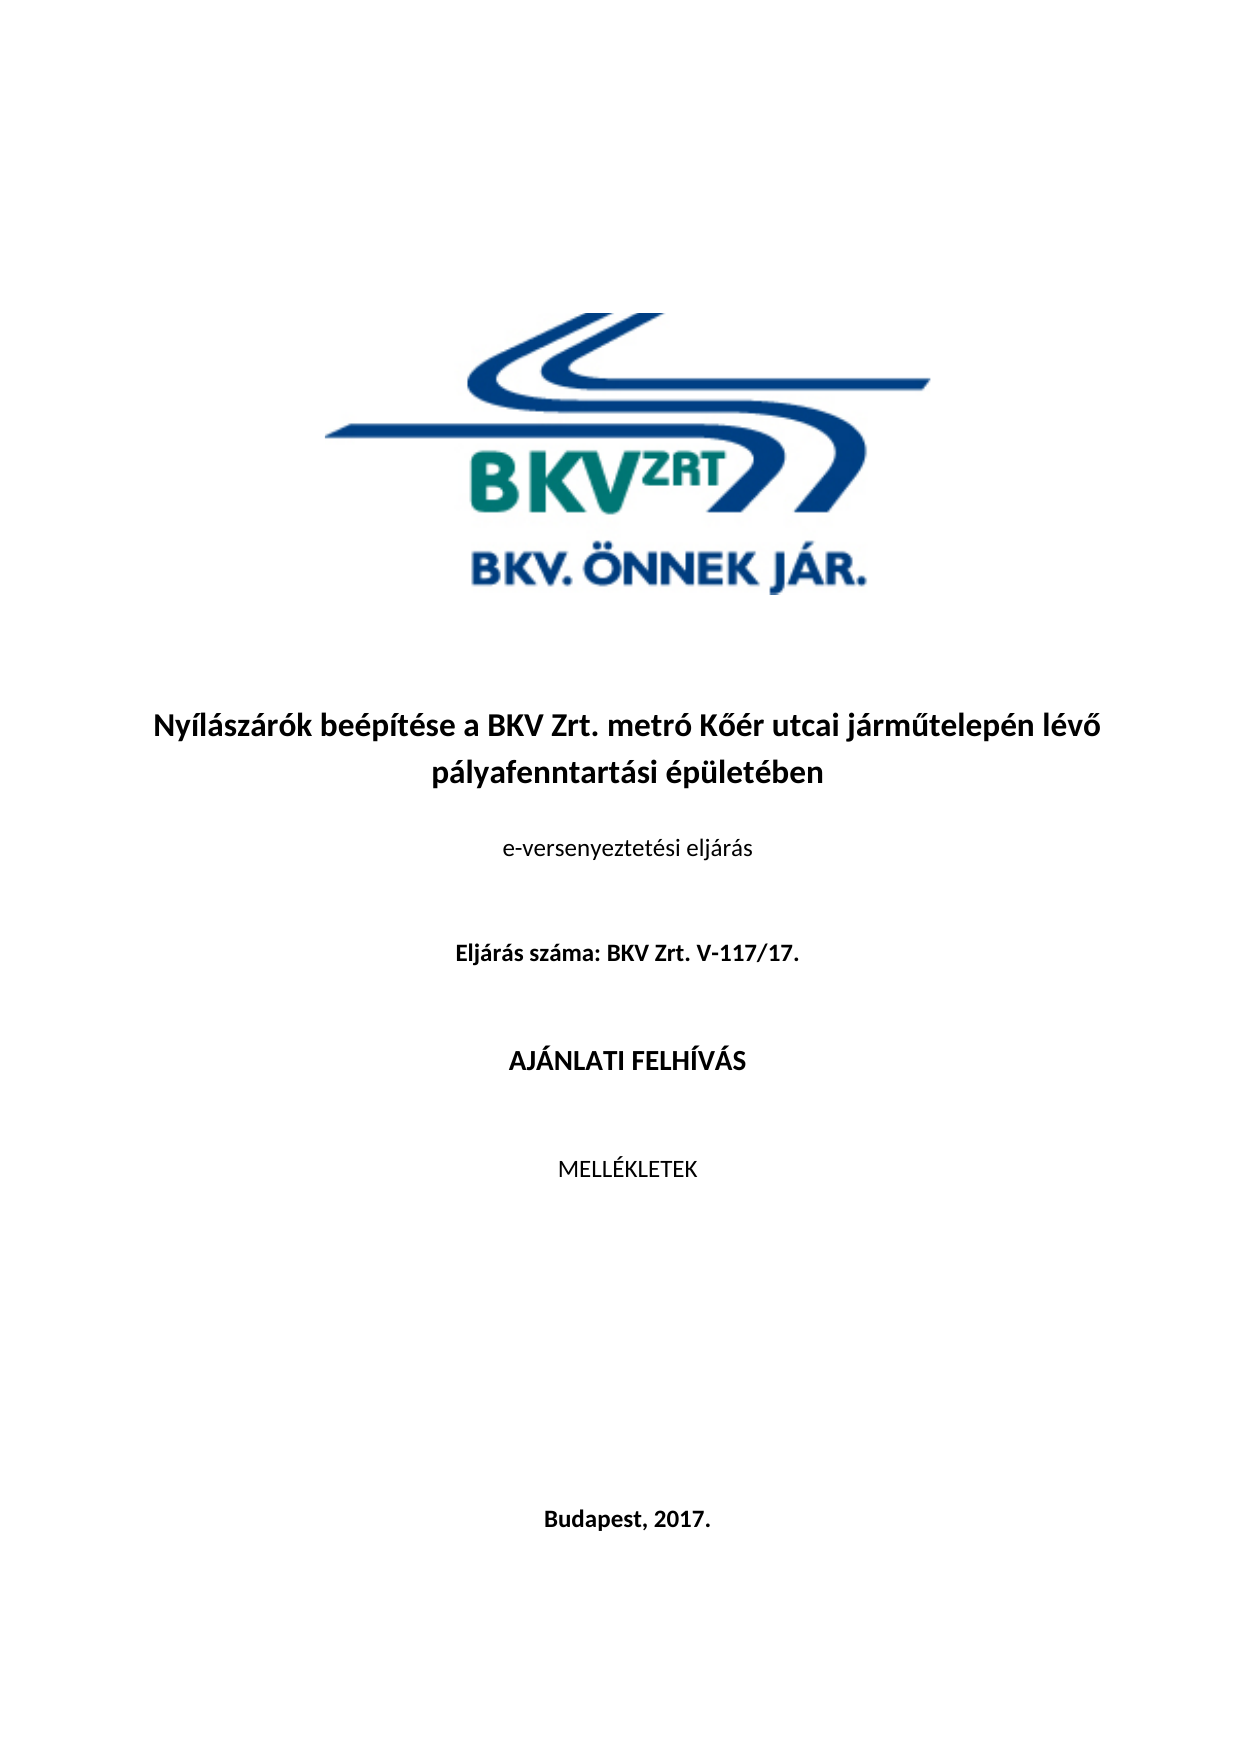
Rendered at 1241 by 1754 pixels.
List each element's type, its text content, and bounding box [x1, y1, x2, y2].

text Nyílászárók beépítése a BKV Zrt. metró Kőér utcai járműtelepén lévő pályafenntartási épületében [118, 704, 1137, 791]
text e-versenyeztetési eljárás [118, 832, 1137, 863]
text AJÁNLATI FELHÍVÁS [118, 1042, 1137, 1078]
text Eljárás száma: BKV Zrt. V-117/17. [118, 937, 1137, 968]
text MELLÉKLETEK [118, 1153, 1137, 1184]
text Budapest, 2017. [118, 1503, 1137, 1534]
picture [324, 313, 931, 595]
